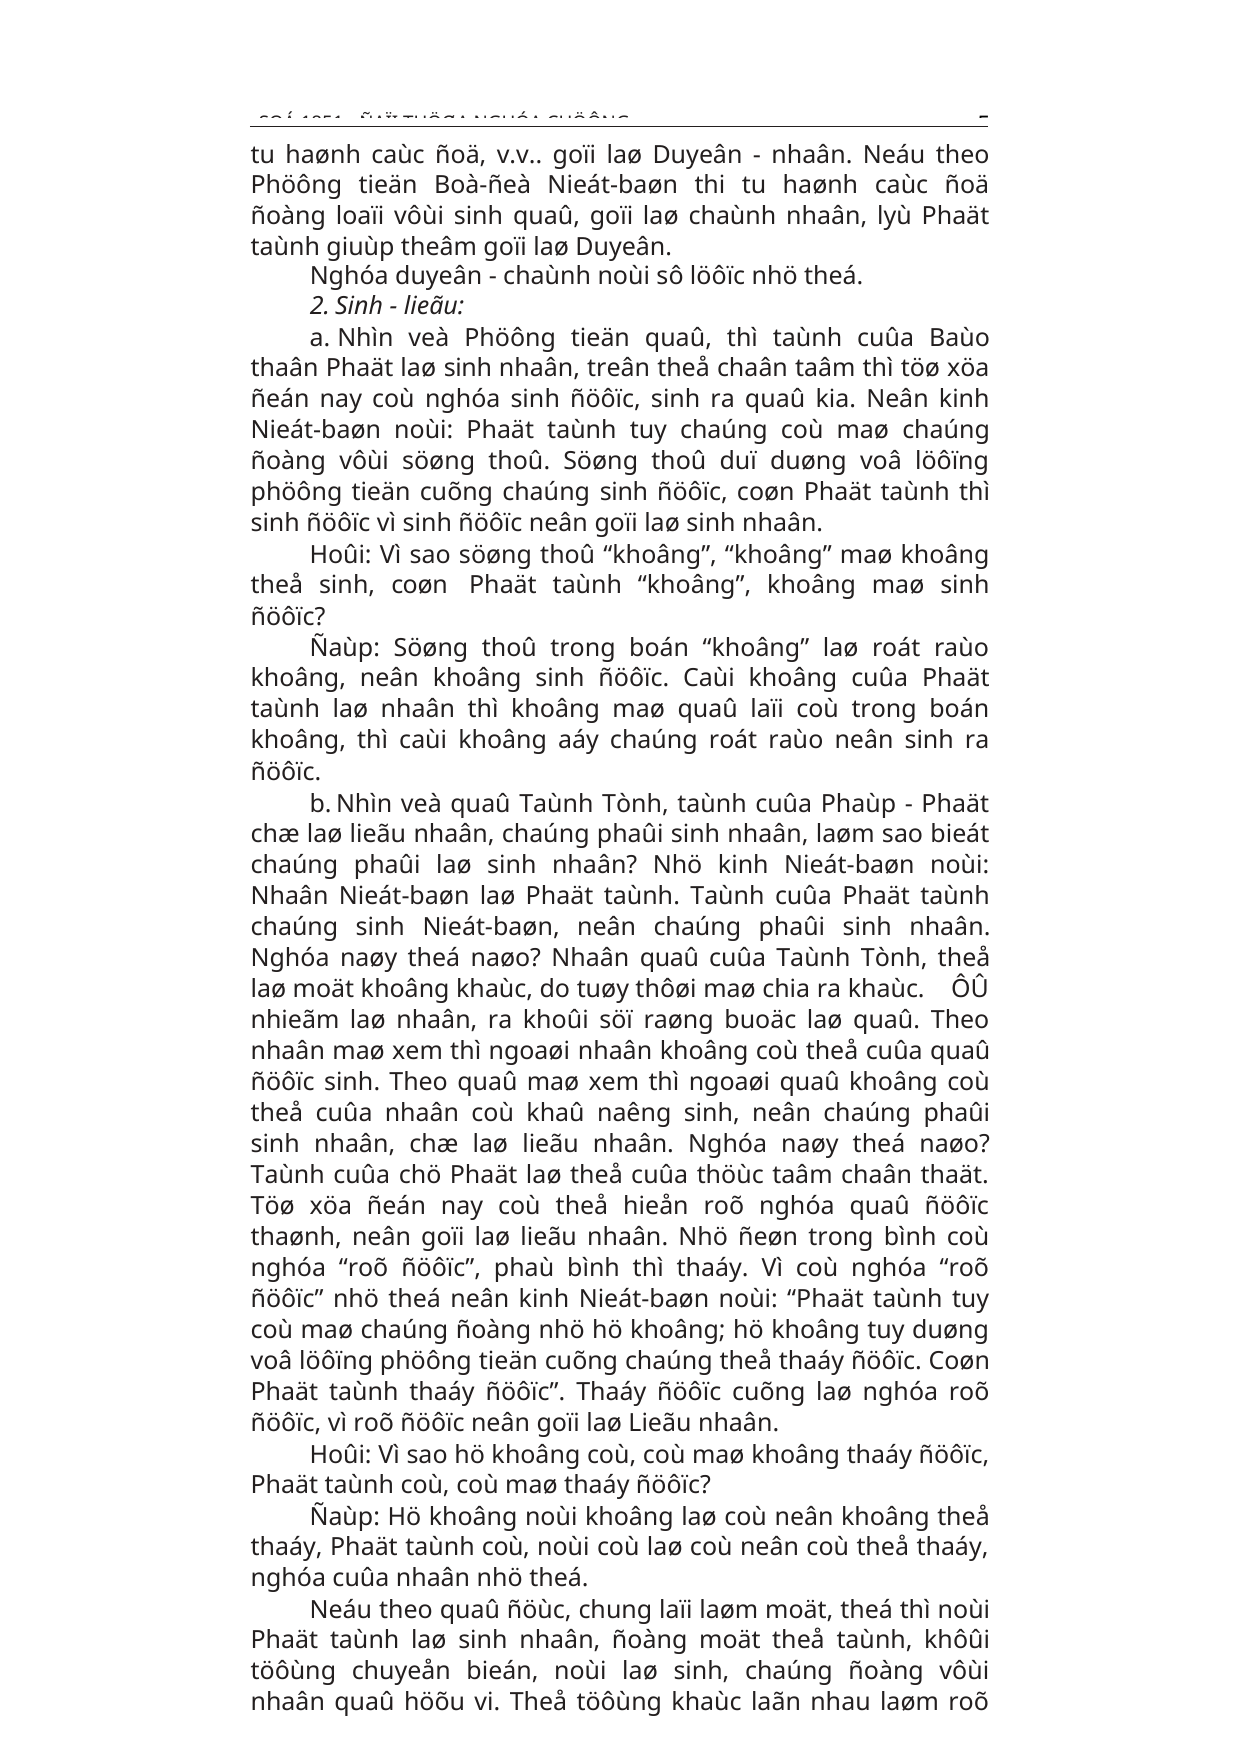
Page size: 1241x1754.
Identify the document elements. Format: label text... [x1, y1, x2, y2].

list Sinh - lieãu: [309, 290, 1092, 320]
text Hoûi: Vì sao hö khoâng coù, coù maø khoâng thaáy ñöôïc, Phaät taùnh coù, coù maø thaáy ñöôïc? [250, 1439, 990, 1501]
list Nhìn veà quaû Taùnh Tònh, taùnh cuûa Phaùp - Phaät chæ laø lieãu nhaân, chaúng phaûi sinh nhaân, laøm sao bieát chaúng phaûi laø sinh nhaân? Nhö kinh Nieát-baøn noùi: Nhaân Nieát-baøn laø Phaät taùnh. Taùnh cuûa Phaät taùnh chaúng sinh Nieát-baøn, neân chaúng phaûi sinh nhaân. Nghóa naøy theá naøo? Nhaân quaû cuûa Taùnh Tònh, theå laø moät khoâng khaùc, do tuøy thôøi maø chia ra khaùc. ÔÛ nhieãm laø nhaân, ra khoûi söï raøng buoäc laø quaû. Theo nhaân maø xem thì ngoaøi nhaân khoâng coù theå cuûa quaû ñöôïc sinh. Theo quaû maø xem thì ngoaøi quaû khoâng coù theå cuûa nhaân coù khaû naêng sinh, neân chaúng phaûi sinh nhaân, chæ laø lieãu nhaân. Nghóa naøy theá naøo? Taùnh cuûa chö Phaät laø theå cuûa thöùc taâm chaân thaät. Töø xöa ñeán nay coù theå hieån roõ nghóa quaû ñöôïc thaønh, neân goïi laø lieãu nhaân. Nhö ñeøn trong bình coù nghóa “roõ ñöôïc”, phaù bình thì thaáy. Vì coù nghóa “roõ ñöôïc” nhö theá neân kinh Nieát-baøn noùi: “Phaät taùnh tuy coù maø chaúng ñoàng nhö hö khoâng; hö khoâng tuy duøng voâ löôïng phöông tieän cuõng chaúng theå thaáy ñöôïc. Coøn Phaät taùnh thaáy ñöôïc”. Thaáy ñöôïc cuõng laø nghóa roõ ñöôïc, vì roõ ñöôïc neân goïi laø Lieãu nhaân. [250, 787, 990, 1439]
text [250, 1594, 990, 1718]
text tu haønh caùc ñoä, v.v.. goïi laø Duyeân - nhaân. Neáu theo Phöông tieän Boà-ñeà Nieát-baøn thi tu haønh caùc ñoä ñoàng loaïi vôùi sinh quaû, goïi laø chaùnh nhaân, lyù Phaät taùnh giuùp theâm goïi laø Duyeân. [250, 138, 990, 262]
list Nhìn veà Phöông tieän quaû, thì taùnh cuûa Baùo thaân Phaät laø sinh nhaân, treân theå chaân taâm thì töø xöa ñeán nay coù nghóa sinh ñöôïc, sinh ra quaû kia. Neân kinh Nieát-baøn noùi: Phaät taùnh tuy chaúng coù maø chaúng ñoàng vôùi söøng thoû. Söøng thoû duï duøng voâ löôïng phöông tieän cuõng chaúng sinh ñöôïc, coøn Phaät taùnh thì sinh ñöôïc vì sinh ñöôïc neân goïi laø sinh nhaân. [250, 322, 990, 539]
text Hoûi: Vì sao söøng thoû “khoâng”, “khoâng” maø khoâng theå sinh, coøn Phaät taùnh “khoâng”, khoâng maø sinh ñöôïc? [250, 539, 990, 632]
text Ñaùp: Hö khoâng noùi khoâng laø coù neân khoâng theå thaáy, Phaät taùnh coù, noùi coù laø coù neân coù theå thaáy, nghóa cuûa nhaân nhö theá. [250, 1501, 990, 1594]
text Ñaùp: Söøng thoû trong boán “khoâng” laø roát raùo khoâng, neân khoâng sinh ñöôïc. Caùi khoâng cuûa Phaät taùnh laø nhaân thì khoâng maø quaû laïi coù trong boán khoâng, thì caùi khoâng aáy chaúng roát raùo neân sinh ra ñöôïc. [250, 632, 990, 787]
text Nghóa duyeân - chaùnh noùi sô löôïc nhö theá. [309, 262, 1092, 290]
